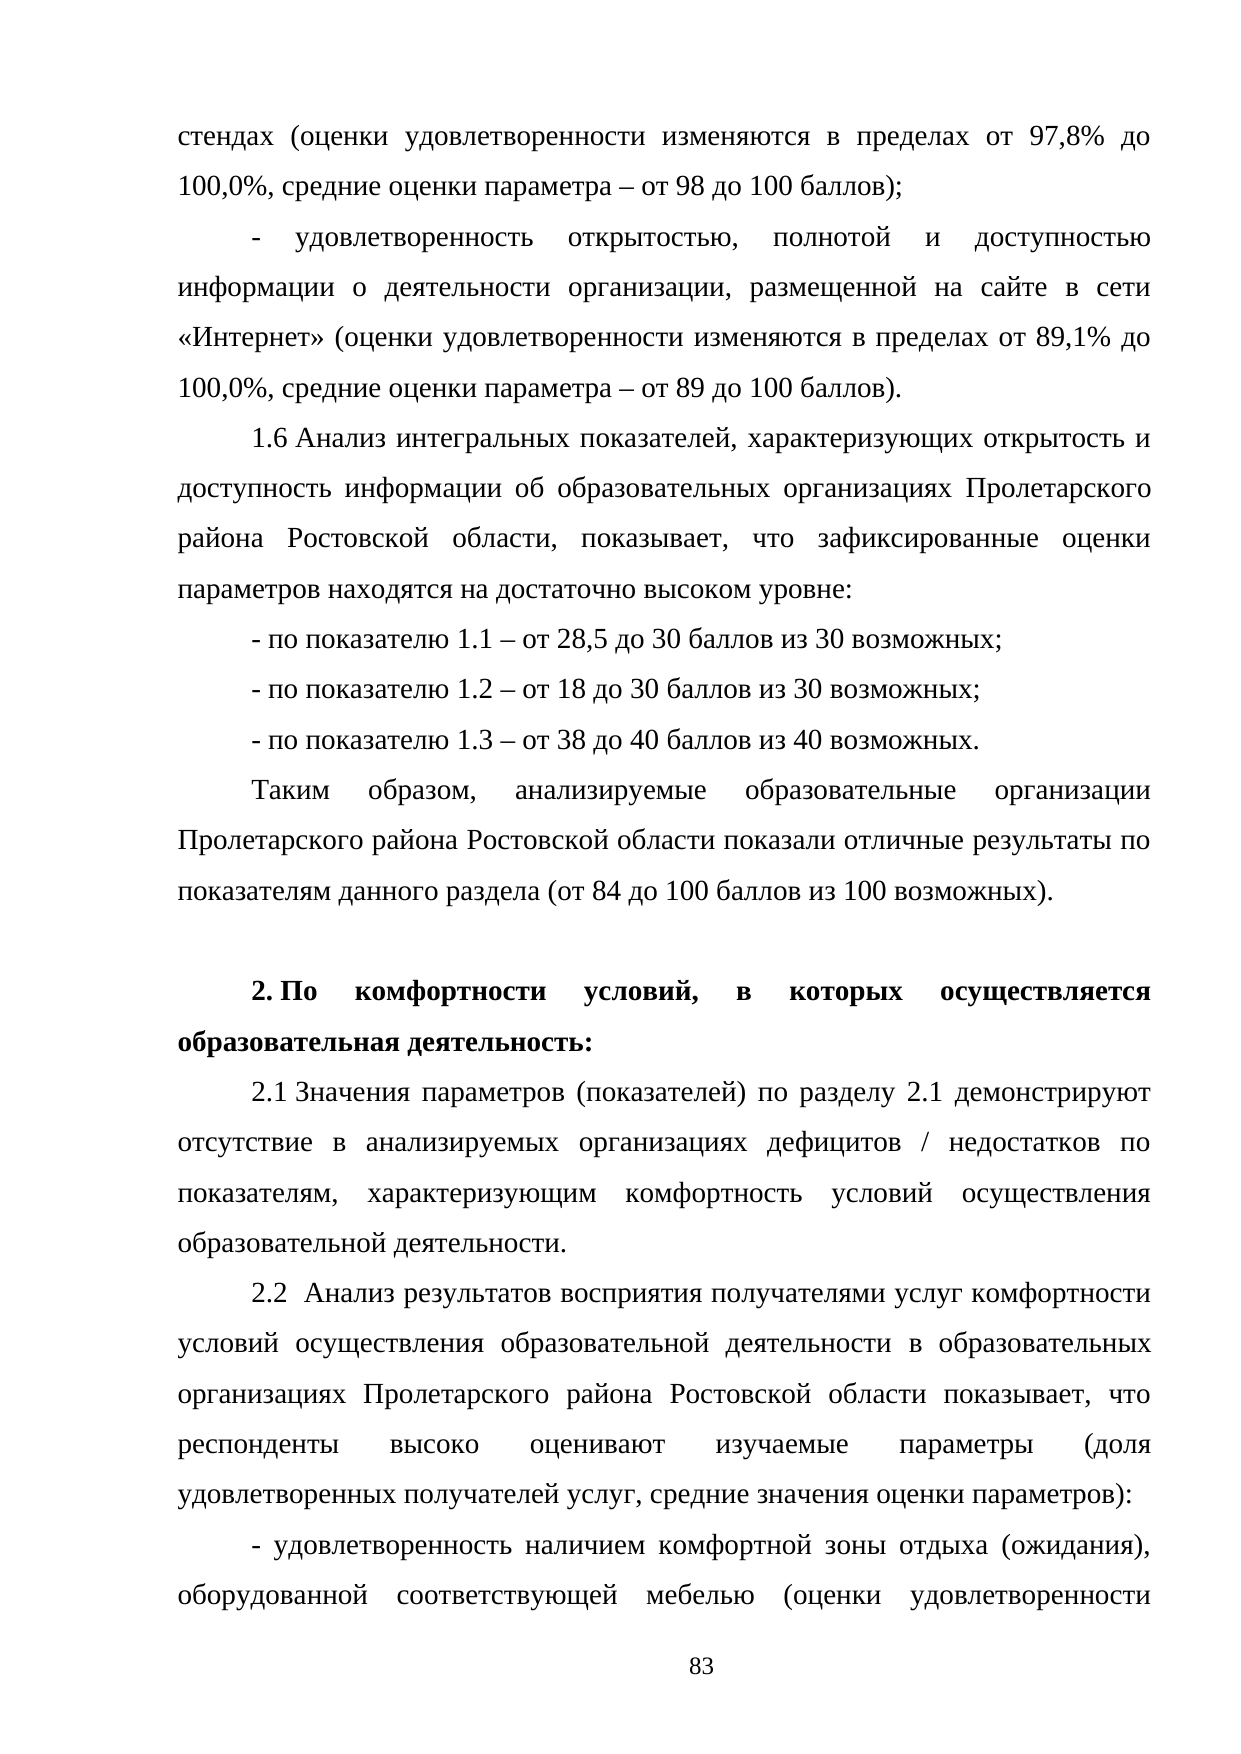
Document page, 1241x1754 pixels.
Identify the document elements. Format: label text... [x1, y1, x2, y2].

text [177, 118, 1152, 202]
text Таким образом, анализируемые образовательные организации Пролетарского района Ростовской области показали отличные результаты по показателям данного раздела (от 84 до 100 баллов из 100 возможных). [177, 772, 1152, 906]
text 1.6 Анализ интегральных показателей, характеризующих открытость и доступность информации об образовательных организациях Пролетарского района Ростовской области, показывает, что зафиксированные оценки параметров находятся на достаточно высоком уровне: [177, 420, 1152, 604]
text 2.1 Значения параметров (показателей) по разделу 2.1 демонстрируют отсутствие в анализируемых организациях дефицитов / недостатков по показателям, характеризующим комфортность условий осуществления образовательной деятельности. [177, 1074, 1152, 1258]
text 2.2 Анализ результатов восприятия получателями услуг комфортности условий осуществления образовательной деятельности в образовательных организациях Пролетарского района Ростовской области показывает, что респонденты высоко оценивают изучаемые параметры (доля удовлетворенных получателей услуг, средние значения оценки параметров): [177, 1275, 1152, 1510]
text - по показателю 1.1 – от 28,5 до 30 баллов из 30 возможных; [177, 621, 1152, 655]
text - удовлетворенность открытостью, полнотой и доступностью информации о деятельности организации, размещенной на сайте в сети «Интернет» (оценки удовлетворенности изменяются в пределах от 89,1% до 100,0%, средние оценки параметра – от 89 до 100 баллов). [177, 219, 1152, 403]
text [177, 1527, 1152, 1611]
text - по показателю 1.3 – от 38 до 40 баллов из 40 возможных. [177, 722, 1152, 755]
text 2. По комфортности условий, в которых осуществляется образовательная деятельность: [177, 973, 1152, 1057]
text - по показателю 1.2 – от 18 до 30 баллов из 30 возможных; [177, 672, 1152, 705]
